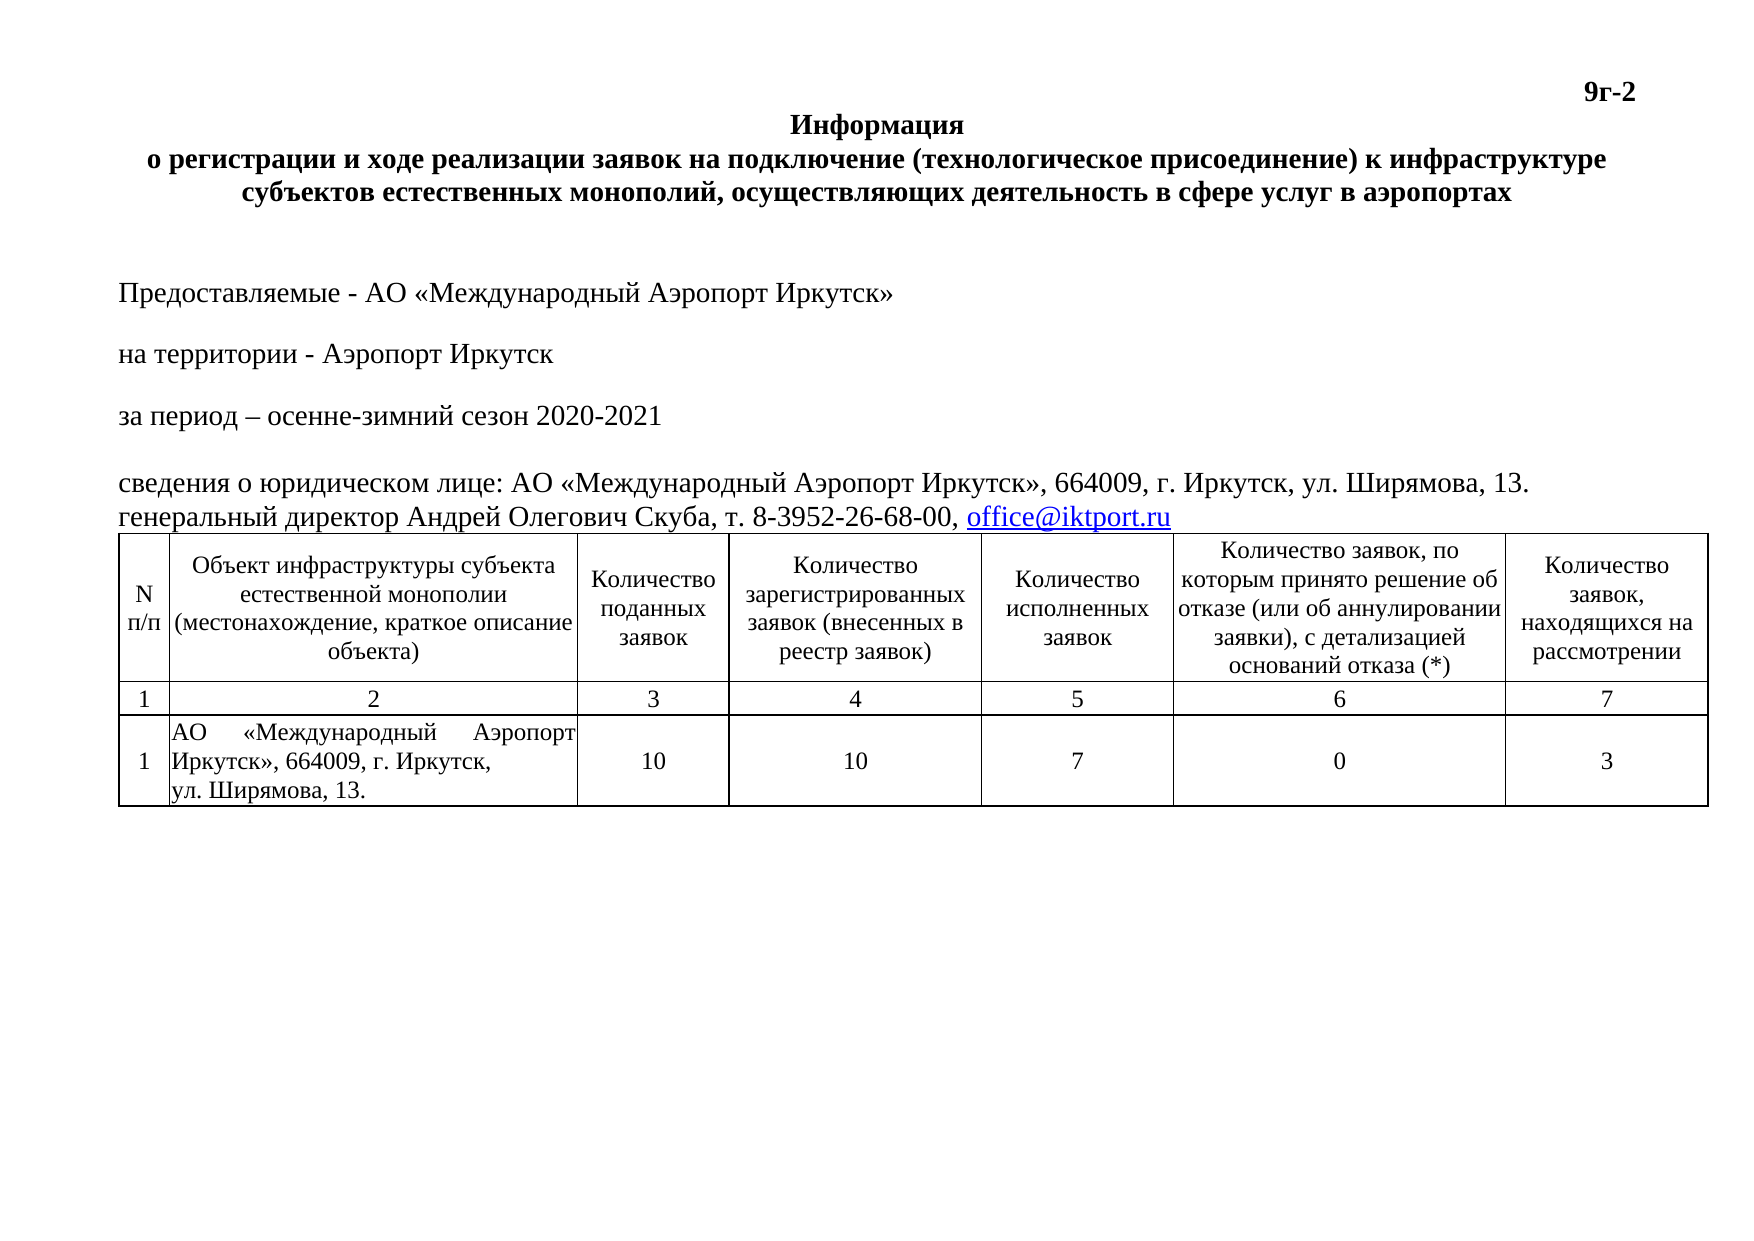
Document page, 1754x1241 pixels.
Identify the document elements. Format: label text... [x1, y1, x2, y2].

table_cell 1 [120, 716, 169, 805]
text генеральный директор Андрей Олегович Скуба, т. 8-3952-26-68-00, office@iktport.ru [118, 499, 1636, 532]
table_cell 0 [1174, 716, 1505, 805]
text за период – осенне-зимний сезон 2020-2021 [118, 398, 1636, 432]
table_cell 3 [1506, 716, 1707, 805]
table_cell 4 [730, 682, 981, 714]
text Предоставляемые - АО «Международный Аэропорт Иркутск» [118, 275, 1636, 309]
table_header Количество заявок, находящихся на рассмотрении [1506, 534, 1707, 681]
table_cell 6 [1174, 682, 1505, 714]
text 9г-2 [118, 74, 1636, 107]
table_cell 10 [578, 716, 728, 805]
table_cell 5 [982, 682, 1173, 714]
table_cell 7 [982, 716, 1173, 805]
text сведения о юридическом лице: АО «Международный Аэропорт Иркутск», 664009, г. Иркутск, ул. Ширямова, 13. [118, 465, 1636, 499]
table_cell 1 [120, 682, 169, 714]
table_header Количество поданных заявок [578, 534, 728, 681]
table_cell 10 [730, 716, 981, 805]
table_cell 3 [578, 682, 728, 714]
text Информация о регистрации и ходе реализации заявок на подключение (технологическое присоединение) к инфраструктуре субъектов естественных монополий, осуществляющих деятельность в сфере услуг в аэропортах [118, 107, 1636, 208]
table_cell АО «Международный Аэропорт Иркутск», 664009, г. Иркутск, ул. Ширямова, 13. [170, 716, 577, 805]
table_header Объект инфраструктуры субъекта естественной монополии (местонахождение, краткое описание объекта) [170, 534, 577, 681]
table_header Количество заявок, по которым принято решение об отказе (или об аннулировании заявки), с детализацией оснований отказа (*) [1174, 534, 1505, 681]
table_header Количество зарегистрированных заявок (внесенных в реестр заявок) [730, 534, 981, 681]
table_header Количество исполненных заявок [982, 534, 1173, 681]
text на территории - Аэропорт Иркутск [118, 337, 1636, 370]
table_cell 2 [170, 682, 577, 714]
table_cell 7 [1506, 682, 1707, 714]
table_header N п/п [120, 534, 169, 681]
